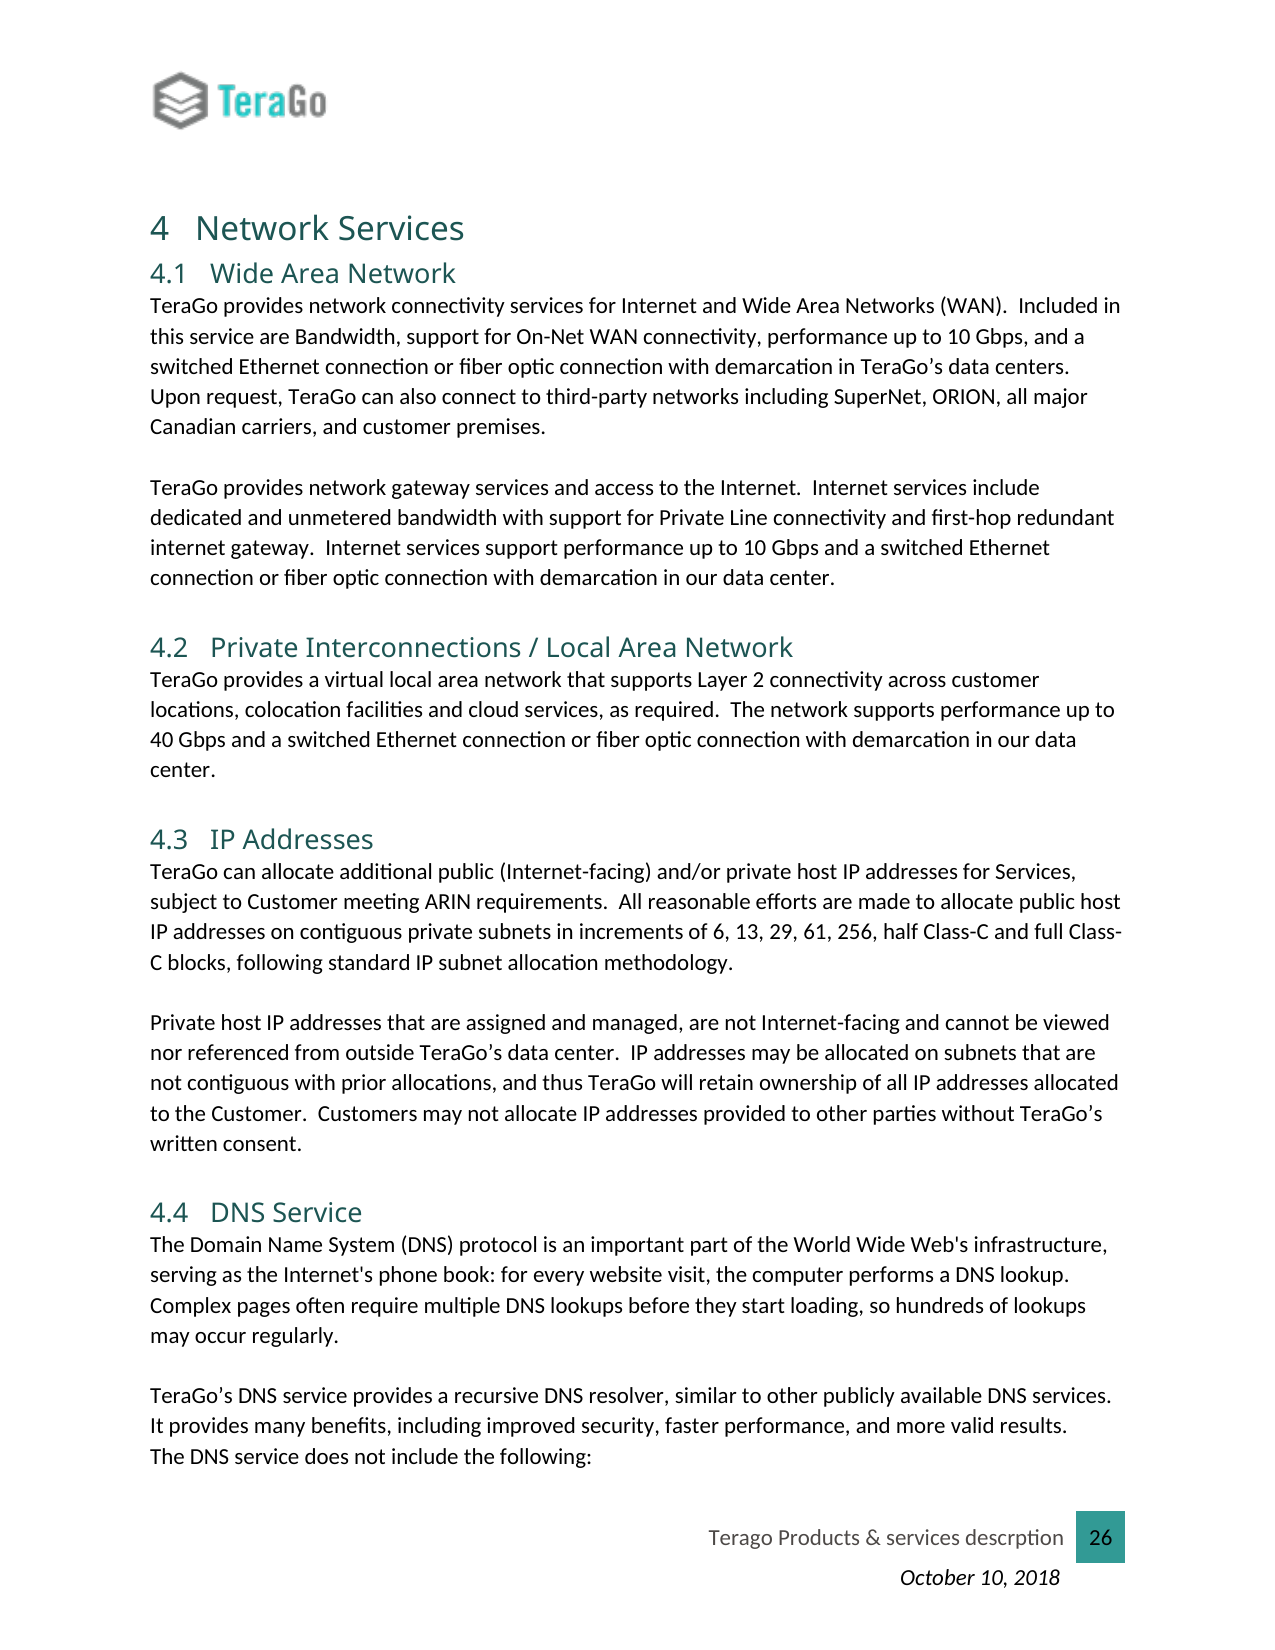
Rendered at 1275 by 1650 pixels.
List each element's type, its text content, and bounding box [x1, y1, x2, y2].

subtitle Private Interconnections / Local Area Network [150, 628, 1125, 665]
subtitle DNS Service [150, 1193, 1125, 1230]
picture [150, 51, 331, 150]
text TeraGo provides network connectivity services for Internet and Wide Area Networks (WAN). Included in this service are Bandwidth, support for On-Net WAN connectivity, performance up to 10 Gbps, and a switched Ethernet connection or fiber optic connection with demarcation in TeraGo’s data centers. Upon request, TeraGo can also connect to third-party networks including SuperNet, ORION, all major Canadian carriers, and customer premises. [150, 292, 1125, 441]
text TeraGo’s DNS service provides a recursive DNS resolver, similar to other publicly available DNS services. It provides many benefits, including improved security, faster performance, and more valid results. [150, 1381, 1125, 1440]
subtitle Network Services [150, 205, 1125, 251]
text The DNS service does not include the following: [150, 1442, 1125, 1470]
subtitle Wide Area Network [150, 255, 1125, 292]
subtitle IP Addresses [150, 820, 1125, 857]
text TeraGo provides network gateway services and access to the Internet. Internet services include dedicated and unmetered bandwidth with support for Private Line connectivity and first-hop redundant internet gateway. Internet services support performance up to 10 Gbps and a switched Ethernet connection or fiber optic connection with demarcation in our data center. [150, 473, 1125, 592]
text The Domain Name System (DNS) protocol is an important part of the World Wide Web's infrastructure, serving as the Internet's phone book: for every website visit, the computer performs a DNS lookup. Complex pages often require multiple DNS lookups before they start loading, so hundreds of lookups may occur regularly. [150, 1230, 1125, 1349]
text Private host IP addresses that are assigned and managed, are not Internet-facing and cannot be viewed nor referenced from outside TeraGo’s data center. IP addresses may be allocated on subnets that are not contiguous with prior allocations, and thus TeraGo will retain ownership of all IP addresses allocated to the Customer. Customers may not allocate IP addresses provided to other parties without TeraGo’s written consent. [150, 1008, 1125, 1157]
text TeraGo provides a virtual local area network that supports Layer 2 connectivity across customer locations, colocation facilities and cloud services, as required. The network supports performance up to 40 Gbps and a switched Ethernet connection or fiber optic connection with demarcation in our data center. [150, 665, 1125, 784]
text TeraGo can allocate additional public (Internet-facing) and/or private host IP addresses for Services, subject to Customer meeting ARIN requirements. All reasonable efforts are made to allocate public host IP addresses on contiguous private subnets in increments of 6, 13, 29, 61, 256, half Class-C and full Class-C blocks, following standard IP subnet allocation methodology. [150, 857, 1125, 976]
